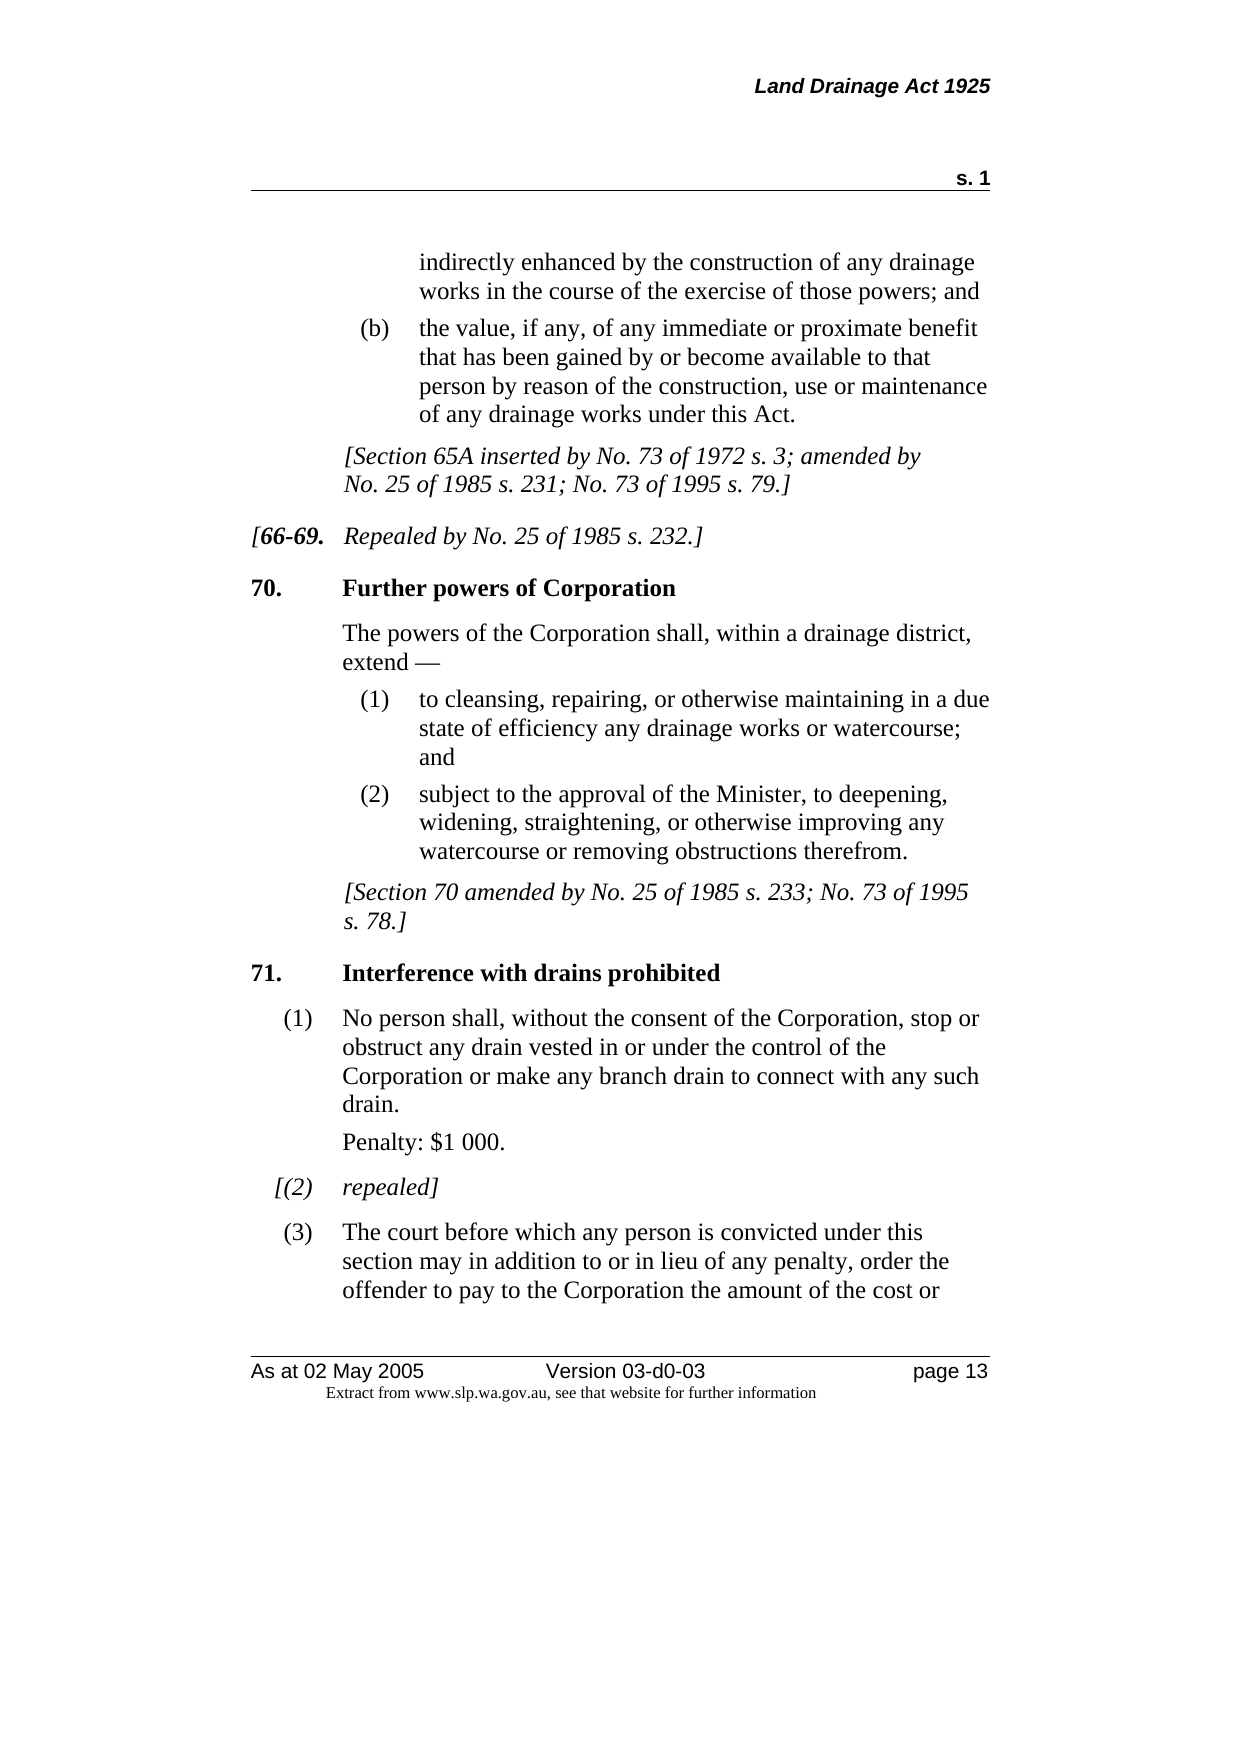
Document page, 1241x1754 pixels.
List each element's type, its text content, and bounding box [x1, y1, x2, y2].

text [Section 70 amended by No. 25 of 1985 s. 233; No. 73 of 1995 s. 78.] [251, 877, 990, 935]
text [251, 1217, 990, 1304]
text (1) No person shall, without the consent of the Corporation, stop or obstruct any drain vested in or under the control of the Corporation or make any branch drain to connect with any such drain. [251, 1003, 990, 1118]
text [Section 65A inserted by No. 73 of 1972 s. 3; amended by No. 25 of 1985 s. 231; No. 73 of 1995 s. 79.] [251, 441, 990, 498]
text [66-69. Repealed by No. 25 of 1985 s. 232.] [251, 521, 990, 550]
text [251, 247, 990, 305]
text (2) subject to the approval of the Minister, to deepening, widening, straightening, or otherwise improving any watercourse or removing obstructions therefrom. [251, 779, 990, 865]
subtitle 71. Interference with drains prohibited [251, 958, 990, 987]
text [(2) repealed] [251, 1172, 990, 1201]
text The powers of the Corporation shall, within a drainage district, extend — [251, 618, 990, 676]
text Penalty: $1 000. [251, 1127, 990, 1155]
subtitle 70. Further powers of Corporation [251, 573, 990, 602]
text (1) to cleansing, repairing, or otherwise maintaining in a due state of efficiency any drainage works or watercourse; and [251, 684, 990, 770]
text (b) the value, if any, of any immediate or proximate benefit that has been gained by or become available to that person by reason of the construction, use or maintenance of any drainage works under this Act. [251, 313, 990, 428]
